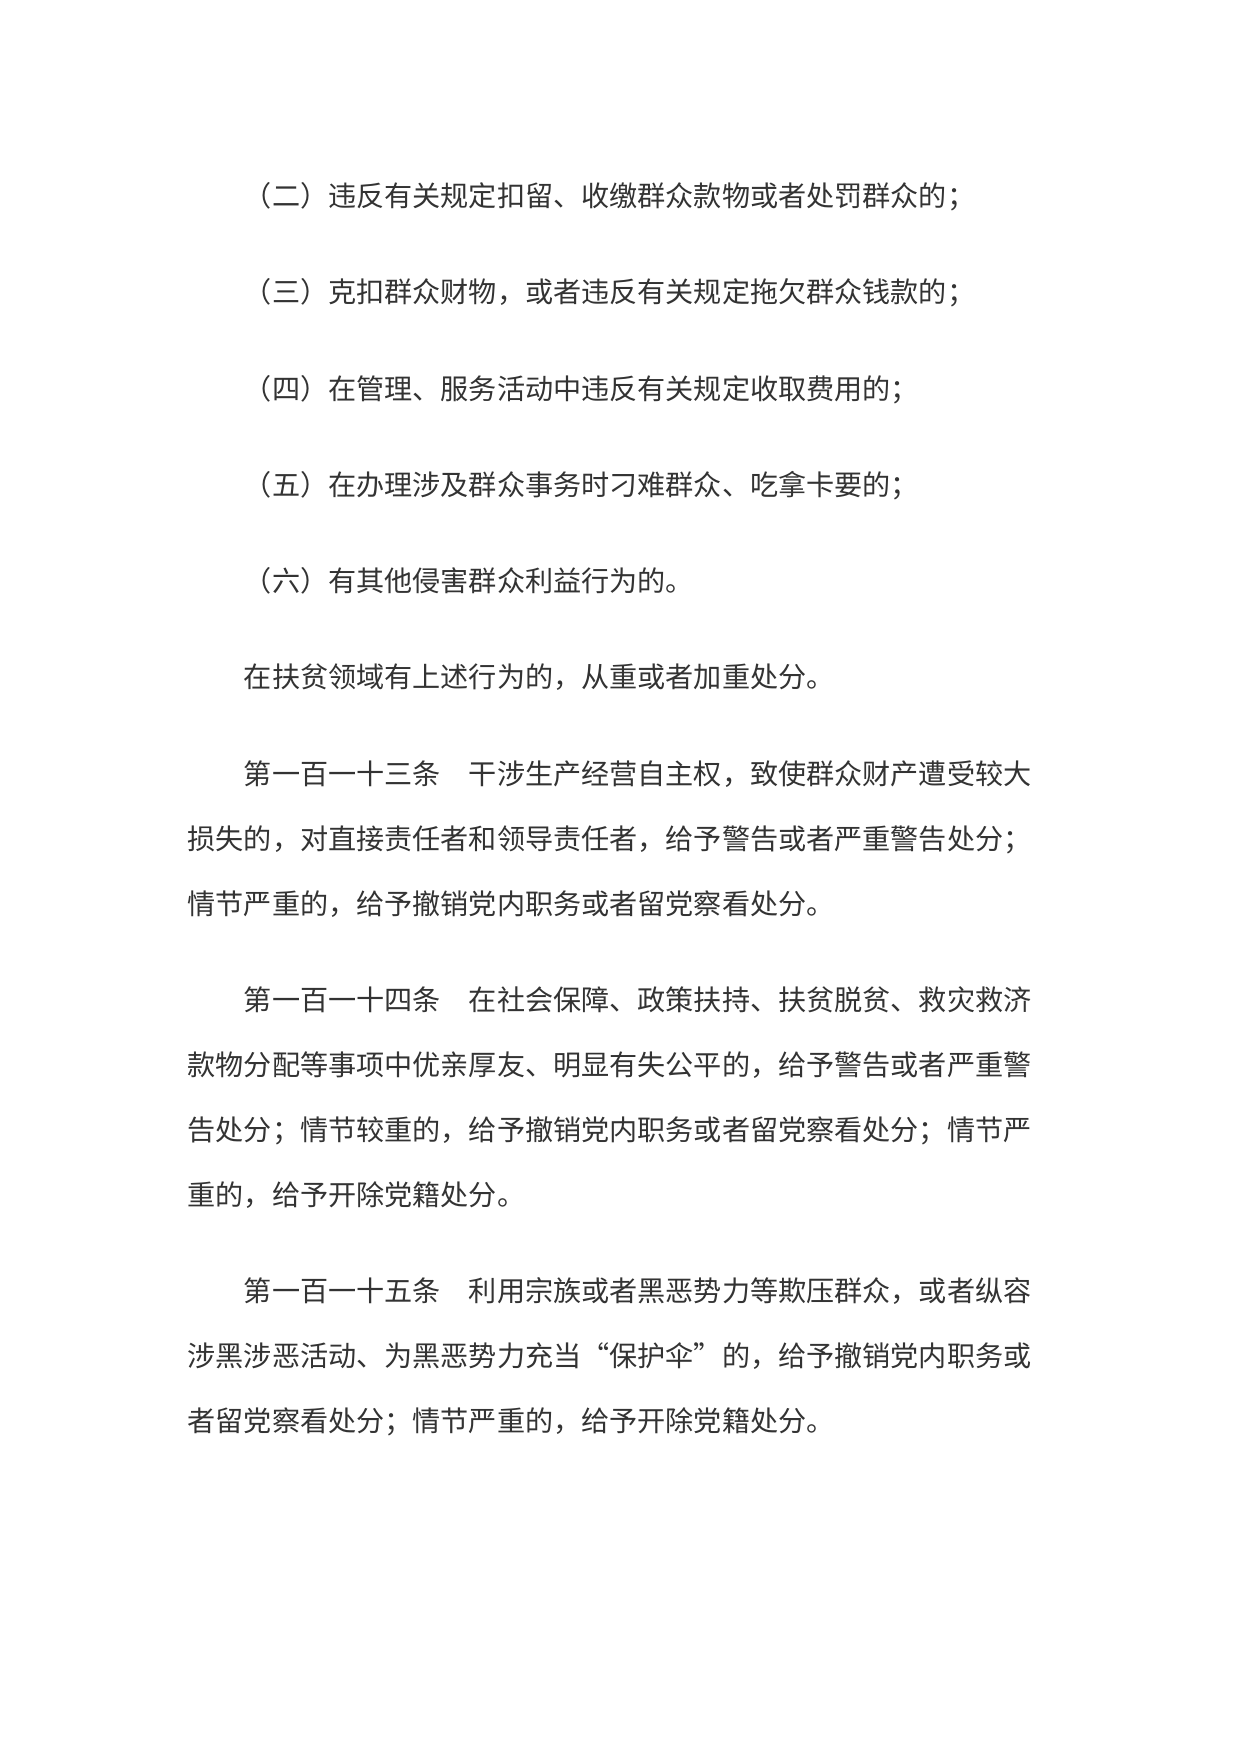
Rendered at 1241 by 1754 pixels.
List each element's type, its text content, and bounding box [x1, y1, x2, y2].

text 第一百一十三条 干涉生产经营自主权，致使群众财产遭受较大损失的，对直接责任者和领导责任者，给予警告或者严重警告处分；情节严重的，给予撤销党内职务或者留党察看处分。 [187, 739, 1053, 934]
text （二）违反有关规定扣留、收缴群众款物或者处罚群众的； [187, 162, 1053, 227]
text （四）在管理、服务活动中违反有关规定收取费用的； [187, 354, 1053, 419]
text （六）有其他侵害群众利益行为的。 [187, 547, 1053, 612]
text 第一百一十五条 利用宗族或者黑恶势力等欺压群众，或者纵容涉黑涉恶活动、为黑恶势力充当“保护伞”的，给予撤销党内职务或者留党察看处分；情节严重的，给予开除党籍处分。 [187, 1257, 1053, 1452]
text （五）在办理涉及群众事务时刁难群众、吃拿卡要的； [187, 451, 1053, 516]
text （三）克扣群众财物，或者违反有关规定拖欠群众钱款的； [187, 258, 1053, 323]
text 第一百一十四条 在社会保障、政策扶持、扶贫脱贫、救灾救济款物分配等事项中优亲厚友、明显有失公平的，给予警告或者严重警告处分；情节较重的，给予撤销党内职务或者留党察看处分；情节严重的，给予开除党籍处分。 [187, 966, 1053, 1226]
text 在扶贫领域有上述行为的，从重或者加重处分。 [187, 643, 1053, 708]
